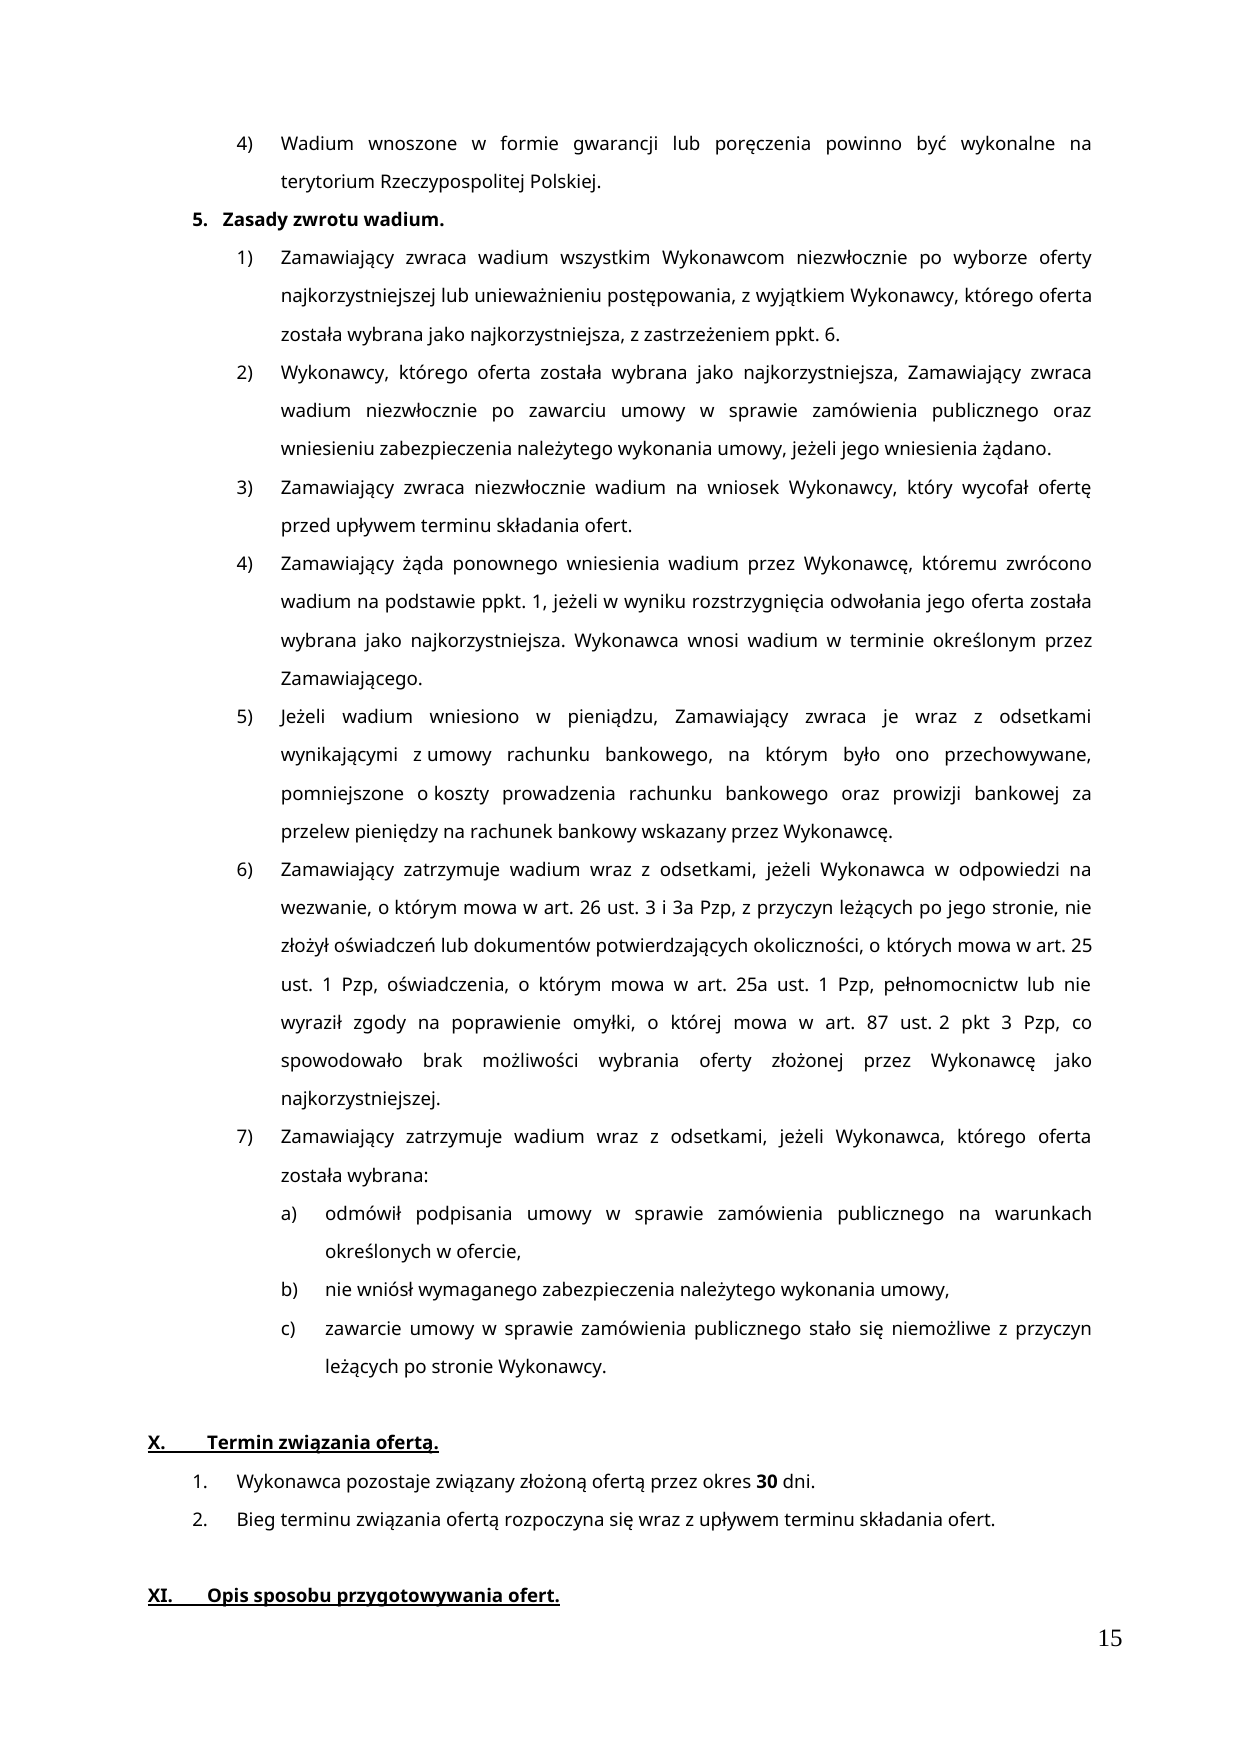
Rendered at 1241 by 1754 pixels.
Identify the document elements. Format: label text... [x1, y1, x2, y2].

list odmówił podpisania umowy w sprawie zamówienia publicznego na warunkach określonych w ofercie, [281, 1200, 1093, 1264]
list nie wniósł wymaganego zabezpieczenia należytego wykonania umowy, [281, 1277, 1093, 1302]
list Zamawiający zwraca niezwłocznie wadium na wniosek Wykonawcy, który wycofał ofertę przed upływem terminu składania ofert. [236, 474, 1093, 538]
list zawarcie umowy w sprawie zamówienia publicznego stało się niemożliwe z przyczyn leżących po stronie Wykonawcy. [281, 1315, 1093, 1379]
list Wadium wnoszone w formie gwarancji lub poręczenia powinno być wykonalne na terytorium Rzeczypospolitej Polskiej. [236, 130, 1093, 194]
list Zamawiający żąda ponownego wniesienia wadium przez Wykonawcę, któremu zwrócono wadium na podstawie ppkt. 1, jeżeli w wyniku rozstrzygnięcia odwołania jego oferta została wybrana jako najkorzystniejsza. Wykonawca wnosi wadium w terminie określonym przez Zamawiającego. [236, 550, 1093, 691]
list Jeżeli wadium wniesiono w pieniądzu, Zamawiający zwraca je wraz z odsetkami wynikającymi z umowy rachunku bankowego, na którym było ono przechowywane, pomniejszone o koszty prowadzenia rachunku bankowego oraz prowizji bankowej za przelew pieniędzy na rachunek bankowy wskazany przez Wykonawcę. [236, 703, 1093, 843]
list Opis sposobu przygotowywania ofert. [148, 1583, 1093, 1608]
list Wykonawcy, którego oferta została wybrana jako najkorzystniejsza, Zamawiający zwraca wadium niezwłocznie po zawarciu umowy w sprawie zamówienia publicznego oraz wniesieniu zabezpieczenia należytego wykonania umowy, jeżeli jego wniesienia żądano. [236, 359, 1093, 461]
list Zamawiający zatrzymuje wadium wraz z odsetkami, jeżeli Wykonawca w odpowiedzi na wezwanie, o którym mowa w art. 26 ust. 3 i 3a Pzp, z przyczyn leżących po jego stronie, nie złożył oświadczeń lub dokumentów potwierdzających okoliczności, o których mowa w art. 25 ust. 1 Pzp, oświadczenia, o którym mowa w art. 25a ust. 1 Pzp, pełnomocnictw lub nie wyraził zgody na poprawienie omyłki, o której mowa w art. 87 ust. 2 pkt 3 Pzp, co spowodowało brak możliwości wybrania oferty złożonej przez Wykonawcę jako najkorzystniejszej. [236, 856, 1093, 1111]
list Termin związania ofertą. [148, 1430, 1093, 1455]
list Bieg terminu związania ofertą rozpoczyna się wraz z upływem terminu składania ofert. [192, 1506, 1093, 1532]
list Zamawiający zwraca wadium wszystkim Wykonawcom niezwłocznie po wyborze oferty najkorzystniejszej lub unieważnieniu postępowania, z wyjątkiem Wykonawcy, którego oferta została wybrana jako najkorzystniejsza, z zastrzeżeniem ppkt. 6. [236, 244, 1093, 347]
list Zasady zwrotu wadium. [192, 206, 1093, 232]
list Zamawiający zatrzymuje wadium wraz z odsetkami, jeżeli Wykonawca, którego oferta została wybrana: [236, 1124, 1093, 1188]
list Wykonawca pozostaje związany złożoną ofertą przez okres 30 dni. [192, 1468, 1093, 1493]
